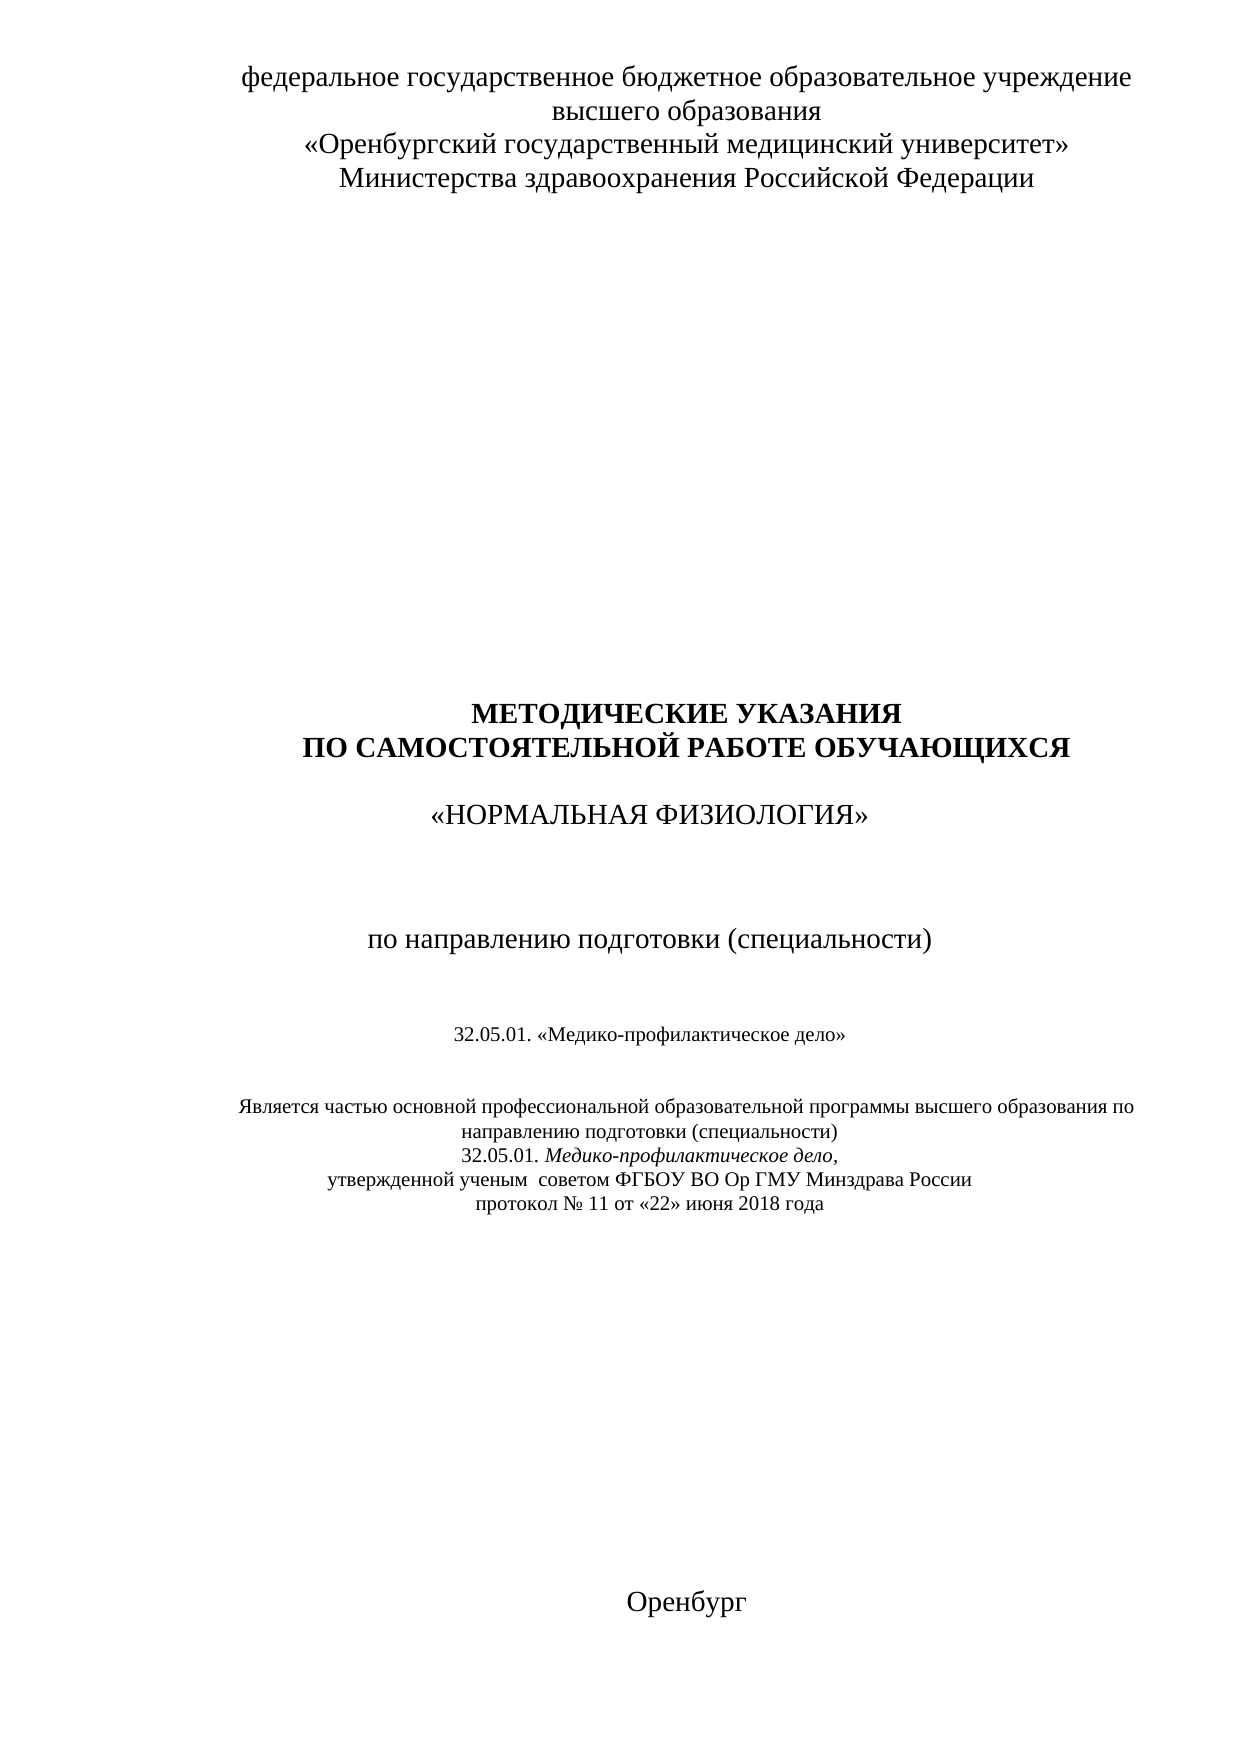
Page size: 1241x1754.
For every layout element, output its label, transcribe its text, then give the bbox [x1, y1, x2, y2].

text высшего образования [118, 93, 1181, 126]
text утвержденной ученым советом ФГБОУ ВО Ор ГМУ Минздрава России [118, 1167, 1181, 1191]
text «Оренбургский государственный медицинский университет» [118, 126, 1181, 160]
text Оренбург [118, 1584, 1181, 1617]
text МЕТОДИЧЕСКИЕ УКАЗАНИЯ [118, 696, 1181, 730]
text протокол № 11 от «22» июня 2018 года [118, 1191, 1181, 1215]
text Является частью основной профессиональной образовательной программы высшего образования по направлению подготовки (специальности) [118, 1094, 1181, 1143]
text «НОРМАЛЬНАЯ ФИЗИОЛОГИЯ» [118, 797, 1181, 831]
text 32.05.01. «Медико-профилактическое дело» [118, 1022, 1181, 1046]
text ПО САМОСТОЯТЕЛЬНОЙ РАБОТЕ ОБУЧАЮЩИХСЯ [118, 730, 1181, 763]
text по направлению подготовки (специальности) [118, 922, 1181, 955]
text Министерства здравоохранения Российской Федерации [118, 160, 1181, 193]
text 32.05.01. Медико-профилактическое дело, [118, 1143, 1181, 1167]
text федеральное государственное бюджетное образовательное учреждение [118, 59, 1181, 93]
